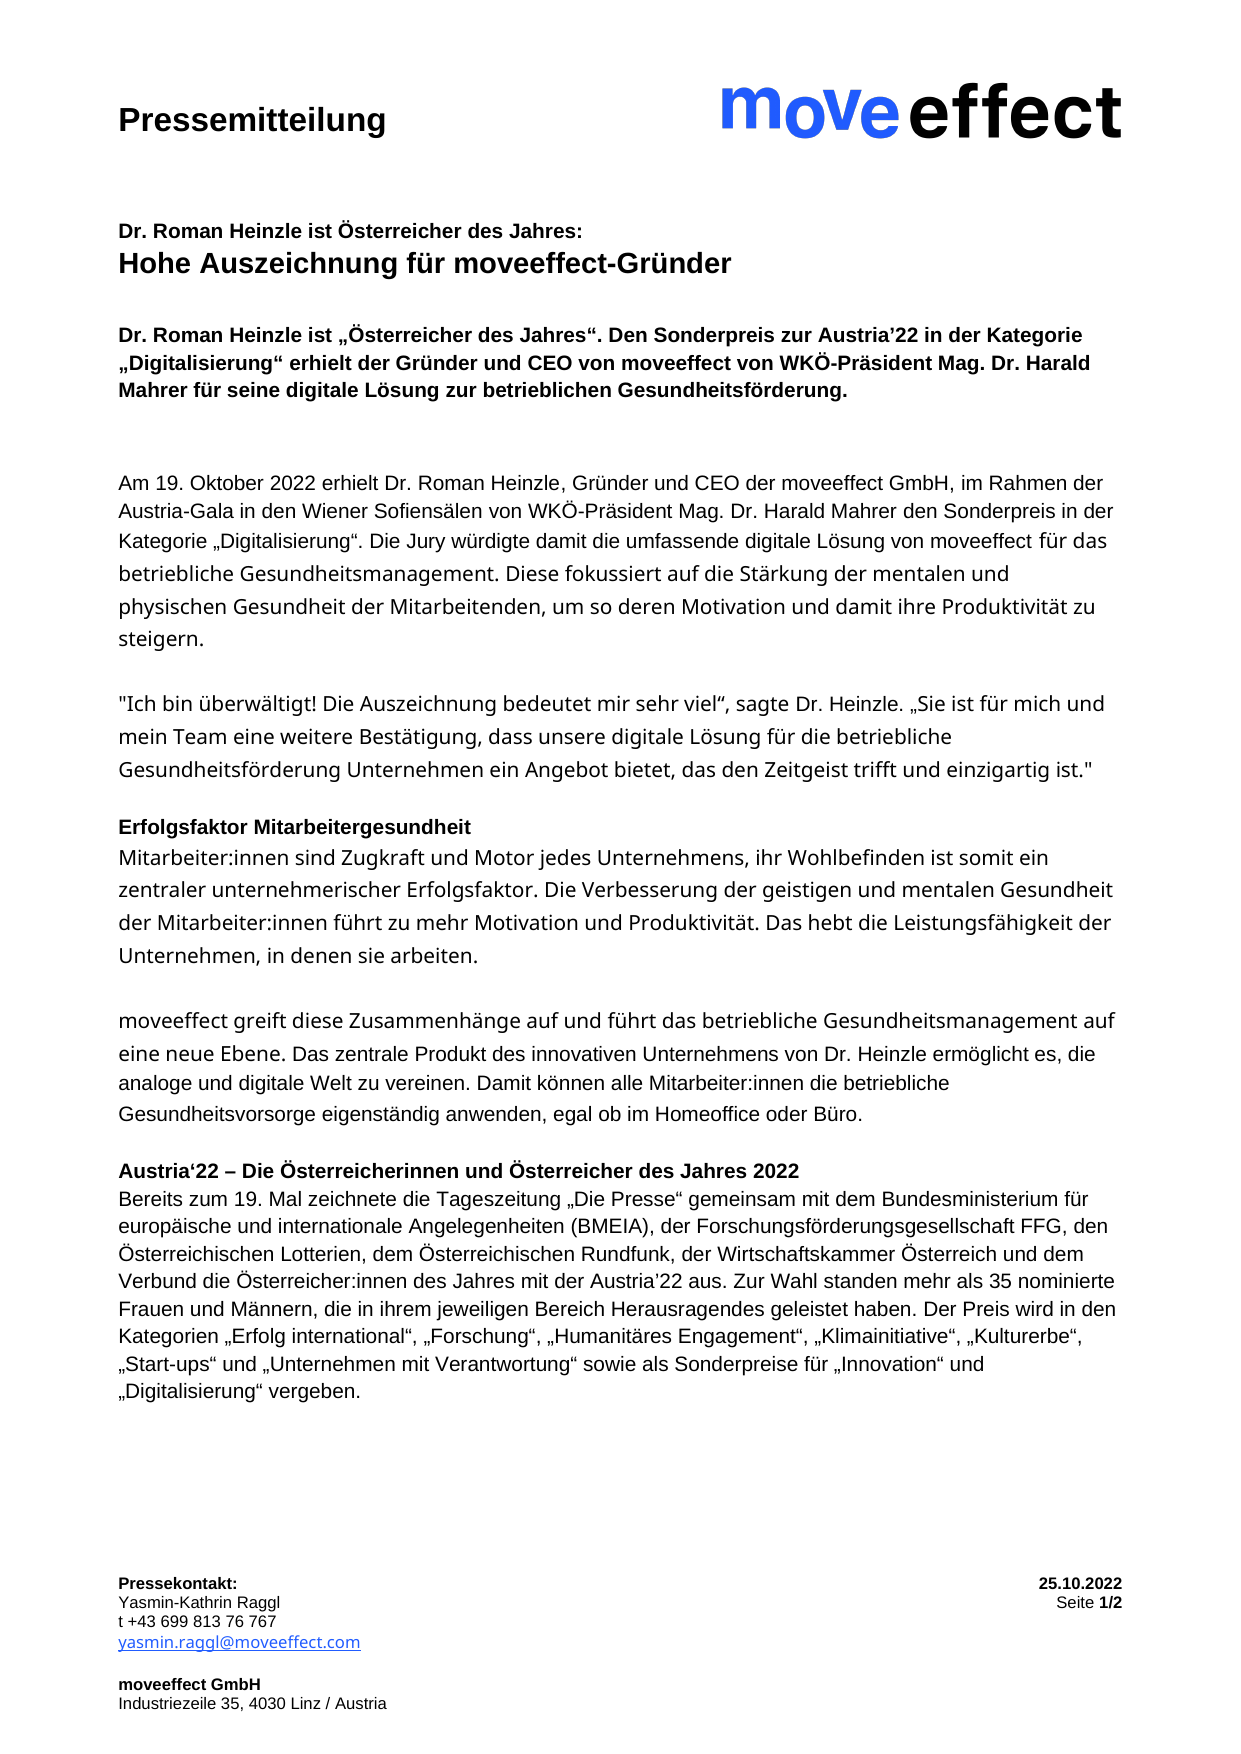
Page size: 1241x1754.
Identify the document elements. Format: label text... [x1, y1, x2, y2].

text Hohe Auszeichnung für moveeffect-Gründer [118, 246, 1122, 280]
text Dr. Roman Heinzle ist Österreicher des Jahres: [118, 219, 1122, 243]
picture [720, 82, 1123, 139]
text Erfolgsfaktor Mitarbeitergesundheit Mitarbeiter:innen sind Zugkraft und Motor jedes Unternehmens, ihr Wohlbefinden ist somit ein zentraler unternehmerischer Erfolgsfaktor. Die Verbesserung der geistigen und mentalen Gesundheit der Mitarbeiter:innen führt zu mehr Motivation und Produktivität. Das hebt die Leistungsfähigkeit der Unternehmen, in denen sie arbeiten. [118, 815, 1122, 969]
text Bereits zum 19. Mal zeichnete die Tageszeitung „Die Presse“ gemeinsam mit dem Bundesministerium für europäische und internationale Angelegenheiten (BMEIA), der Forschungsförderungsgesellschaft FFG, den Österreichischen Lotterien, dem Österreichischen Rundfunk, der Wirtschaftskammer Österreich und dem Verbund die Österreicher:innen des Jahres mit der Austria’22 aus. Zur Wahl standen mehr als 35 nominierte Frauen und Männern, die in ihrem jeweiligen Bereich Herausragendes geleistet haben. Der Preis wird in den Kategorien „Erfolg international“, „Forschung“, „Humanitäres Engagement“, „Klimainitiative“, „Kulturerbe“, „Start-ups“ und „Unternehmen mit Verantwortung“ sowie als Sonderpreise für „Innovation“ und „Digitalisierung“ vergeben. [118, 1186, 1122, 1403]
text Dr. Roman Heinzle ist „Österreicher des Jahres“. Den Sonderpreis zur Austria’22 in der Kategorie „Digitalisierung“ erhielt der Gründer und CEO von moveeffect von WKÖ-Präsident Mag. Dr. Harald Mahrer für seine digitale Lösung zur betrieblichen Gesundheitsförderung. [118, 323, 1122, 402]
text Am 19. Oktober 2022 erhielt Dr. Roman Heinzle, Gründer und CEO der moveeffect GmbH, im Rahmen der Austria-Gala in den Wiener Sofiensälen von WKÖ-Präsident Mag. Dr. Harald Mahrer den Sonderpreis in der Kategorie „Digitalisierung“. Die Jury würdigte damit die umfassende digitale Lösung von moveeffect für das betriebliche Gesundheitsmanagement. Diese fokussiert auf die Stärkung der mentalen und physischen Gesundheit der Mitarbeitenden, um so deren Motivation und damit ihre Produktivität zu steigern. [118, 471, 1122, 653]
text "Ich bin überwältigt! Die Auszeichnung bedeutet mir sehr viel“, sagte Dr. Heinzle. „Sie ist für mich und mein Team eine weitere Bestätigung, dass unsere digitale Lösung für die betriebliche Gesundheitsförderung Unternehmen ein Angebot bietet, das den Zeitgeist trifft und einzigartig ist." [118, 689, 1122, 783]
text Austria‘22 – Die Österreicherinnen und Österreicher des Jahres 2022 [118, 1159, 1122, 1183]
text moveeffect greift diese Zusammenhänge auf und führt das betriebliche Gesundheitsmanagement auf eine neue Ebene. Das zentrale Produkt des innovativen Unternehmens von Dr. Heinzle ermöglicht es, die analoge und digitale Welt zu vereinen. Damit können alle Mitarbeiter:innen die betriebliche Gesundheitsvorsorge eigenständig anwenden, egal ob im Homeoffice oder Büro. [118, 1006, 1122, 1127]
